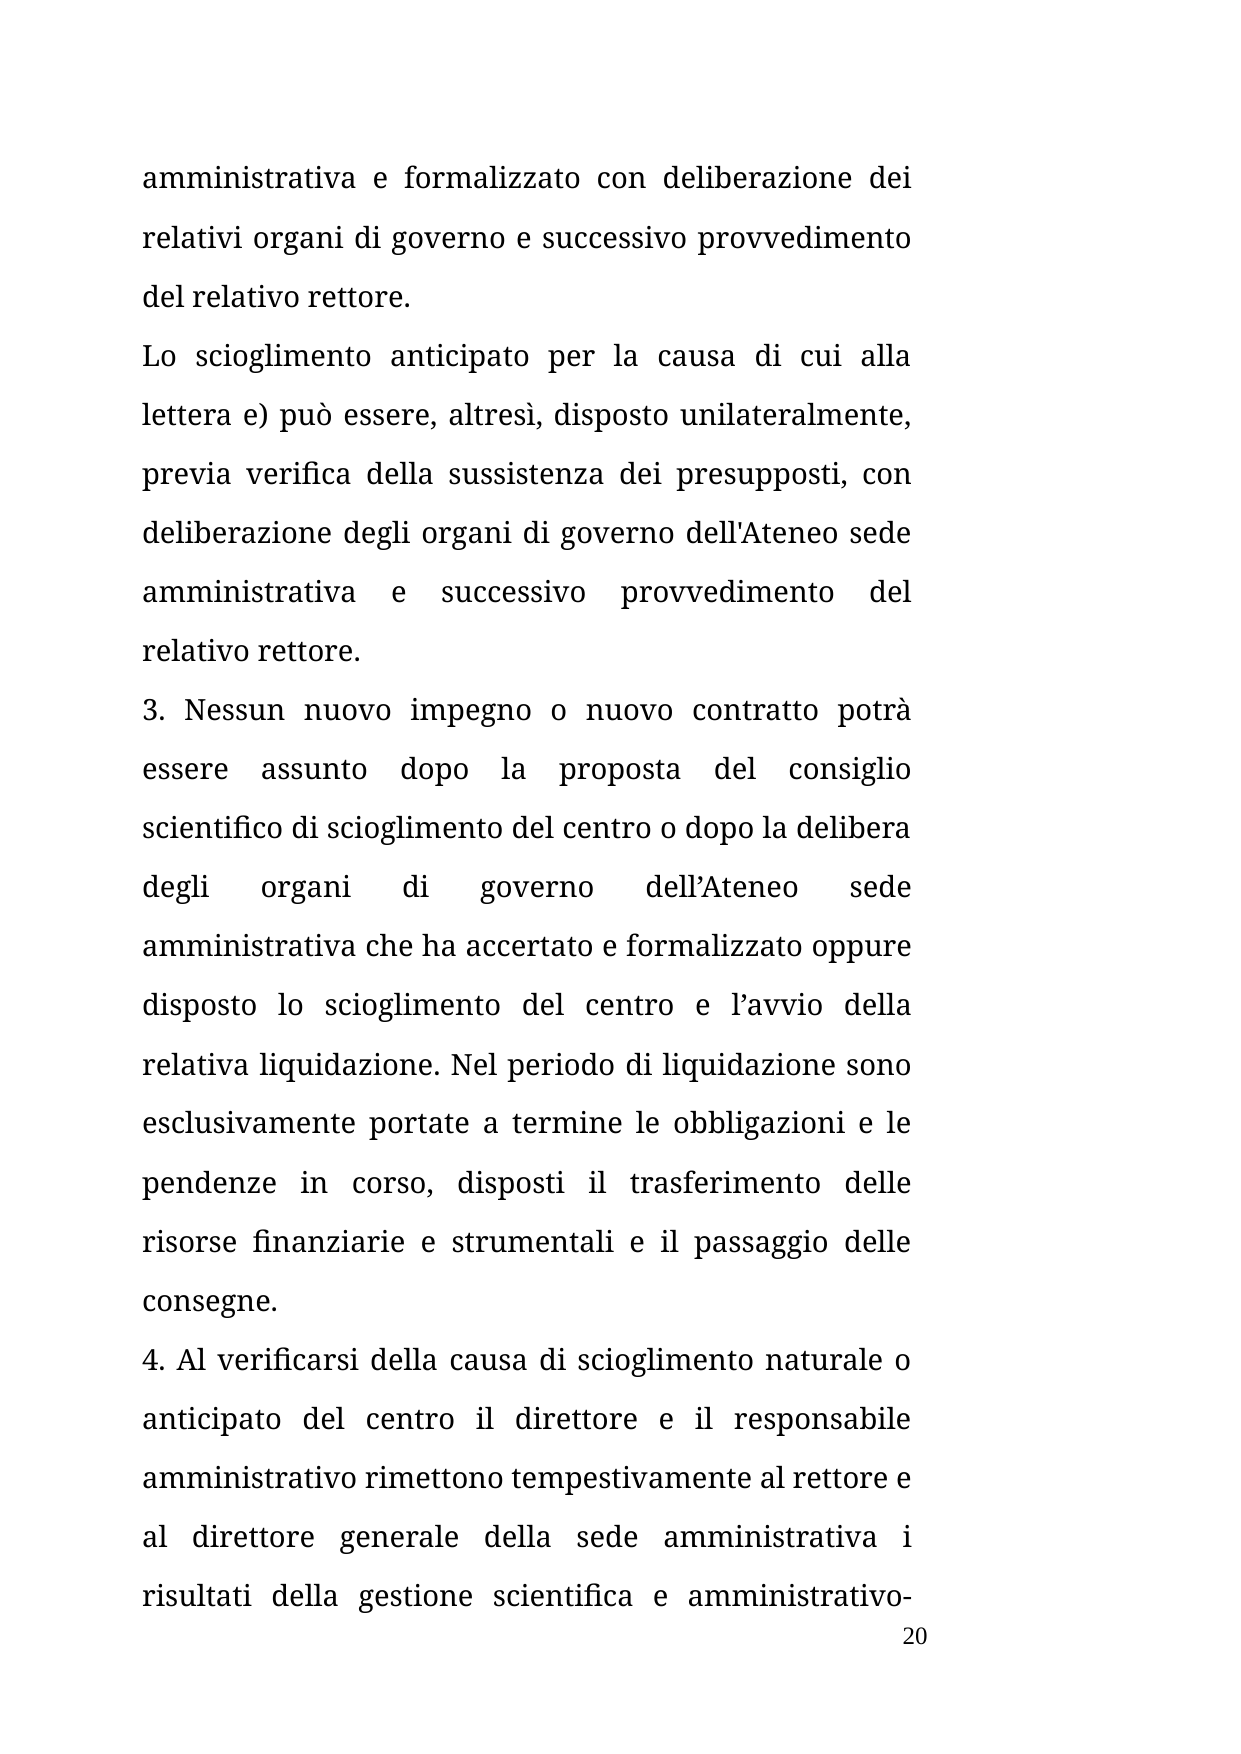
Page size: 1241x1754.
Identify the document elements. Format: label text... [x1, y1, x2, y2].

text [142, 142, 913, 319]
text Lo scioglimento anticipato per la causa di cui alla lettera e) può essere, altresì, disposto unilateralmente, previa verifica della sussistenza dei presupposti, con deliberazione degli organi di governo dell'Ateneo sede amministrativa e successivo provvedimento del relativo rettore. [142, 319, 913, 673]
text 3. Nessun nuovo impegno o nuovo contratto potrà essere assunto dopo la proposta del consiglio scientifico di scioglimento del centro o dopo la delibera degli organi di governo dell’Ateneo sede amministrativa che ha accertato e formalizzato oppure disposto lo scioglimento del centro e l’avvio della relativa liquidazione. Nel periodo di liquidazione sono esclusivamente portate a termine le obbligazioni e le pendenze in corso, disposti il trasferimento delle risorse finanziarie e strumentali e il passaggio delle consegne. [142, 673, 913, 1323]
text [142, 1323, 913, 1618]
